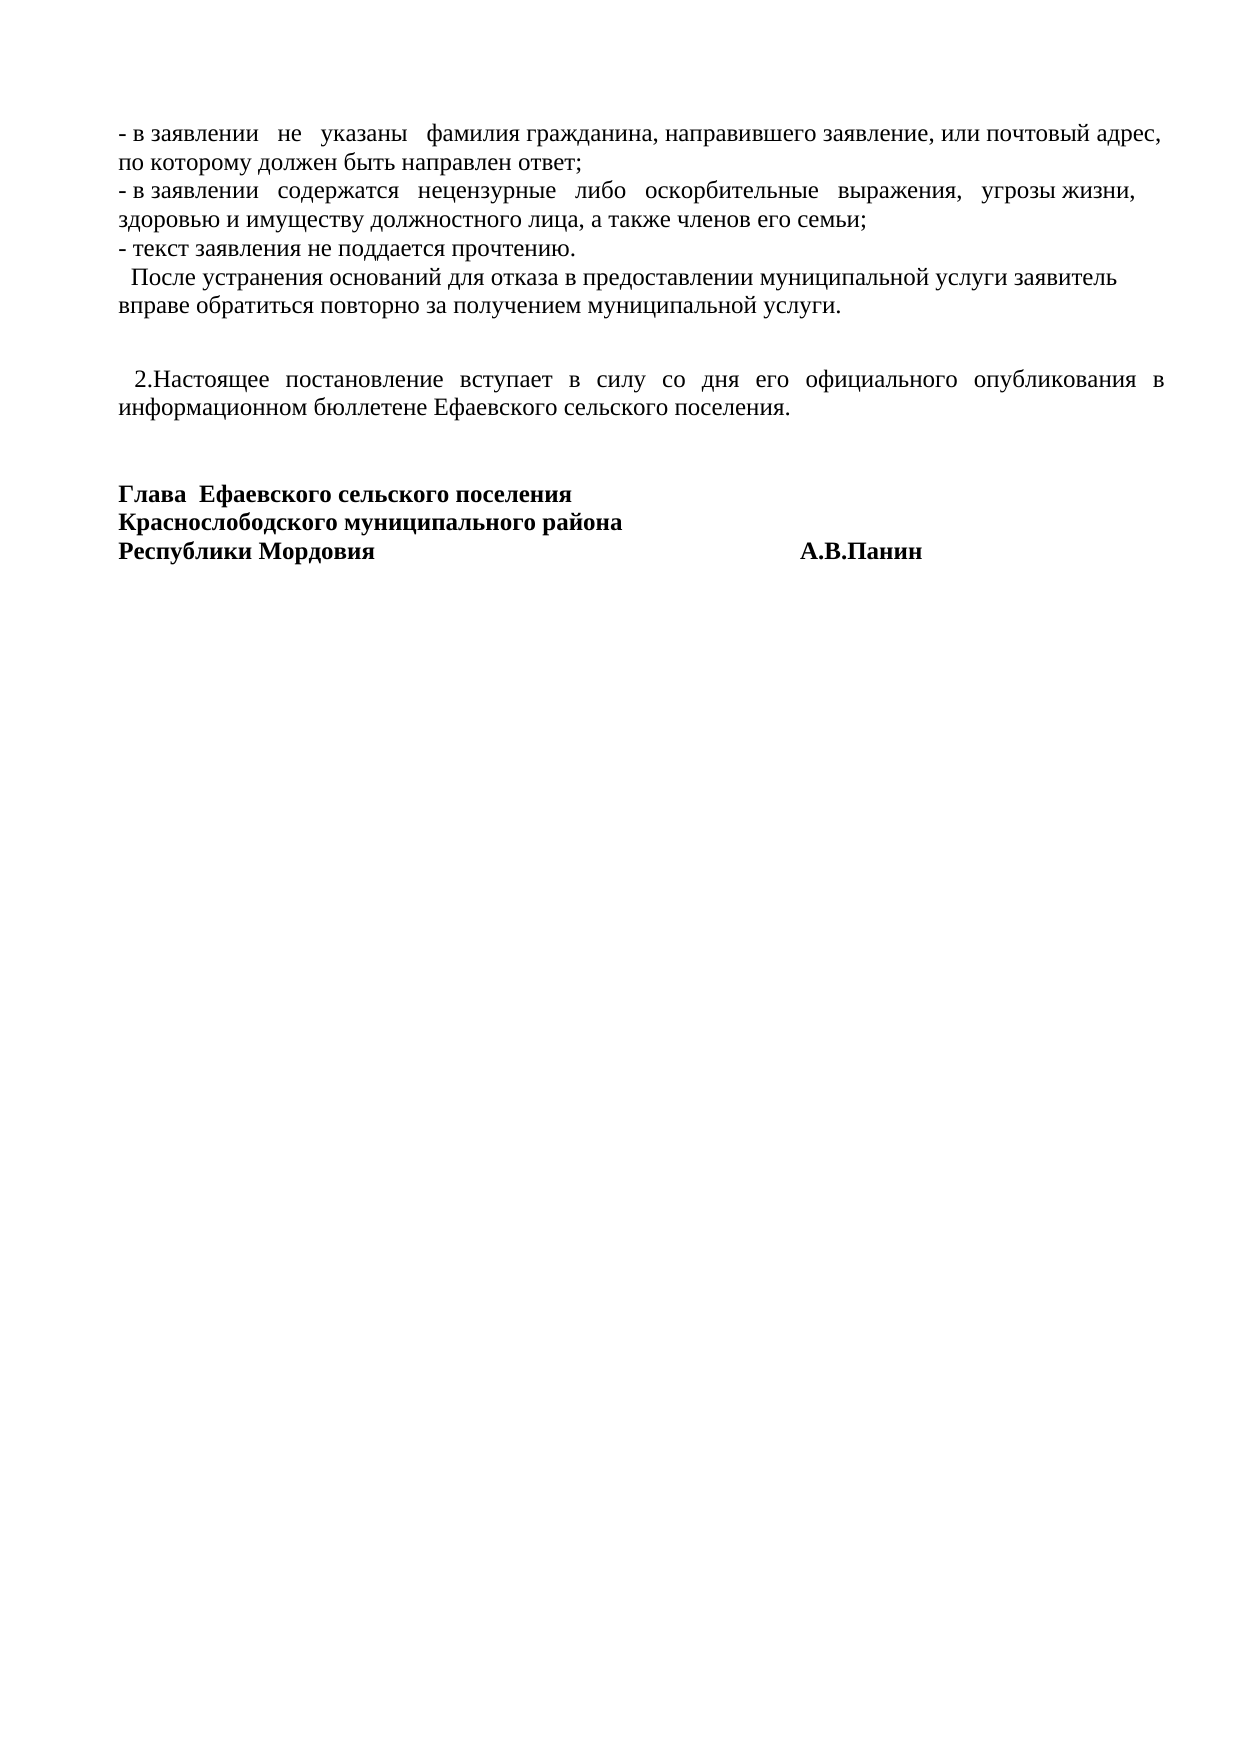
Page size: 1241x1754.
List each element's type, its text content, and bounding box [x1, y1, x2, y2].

text Республики Мордовия А.В.Панин [118, 536, 1166, 565]
text 2.Настоящее постановление вступает в силу со дня его официального опубликования в информационном бюллетене Ефаевского сельского поселения. [118, 364, 1166, 421]
text Глава Ефаевского сельского поселения [118, 479, 1166, 507]
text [118, 118, 1166, 319]
text Краснослободского муниципального района [118, 507, 1166, 536]
